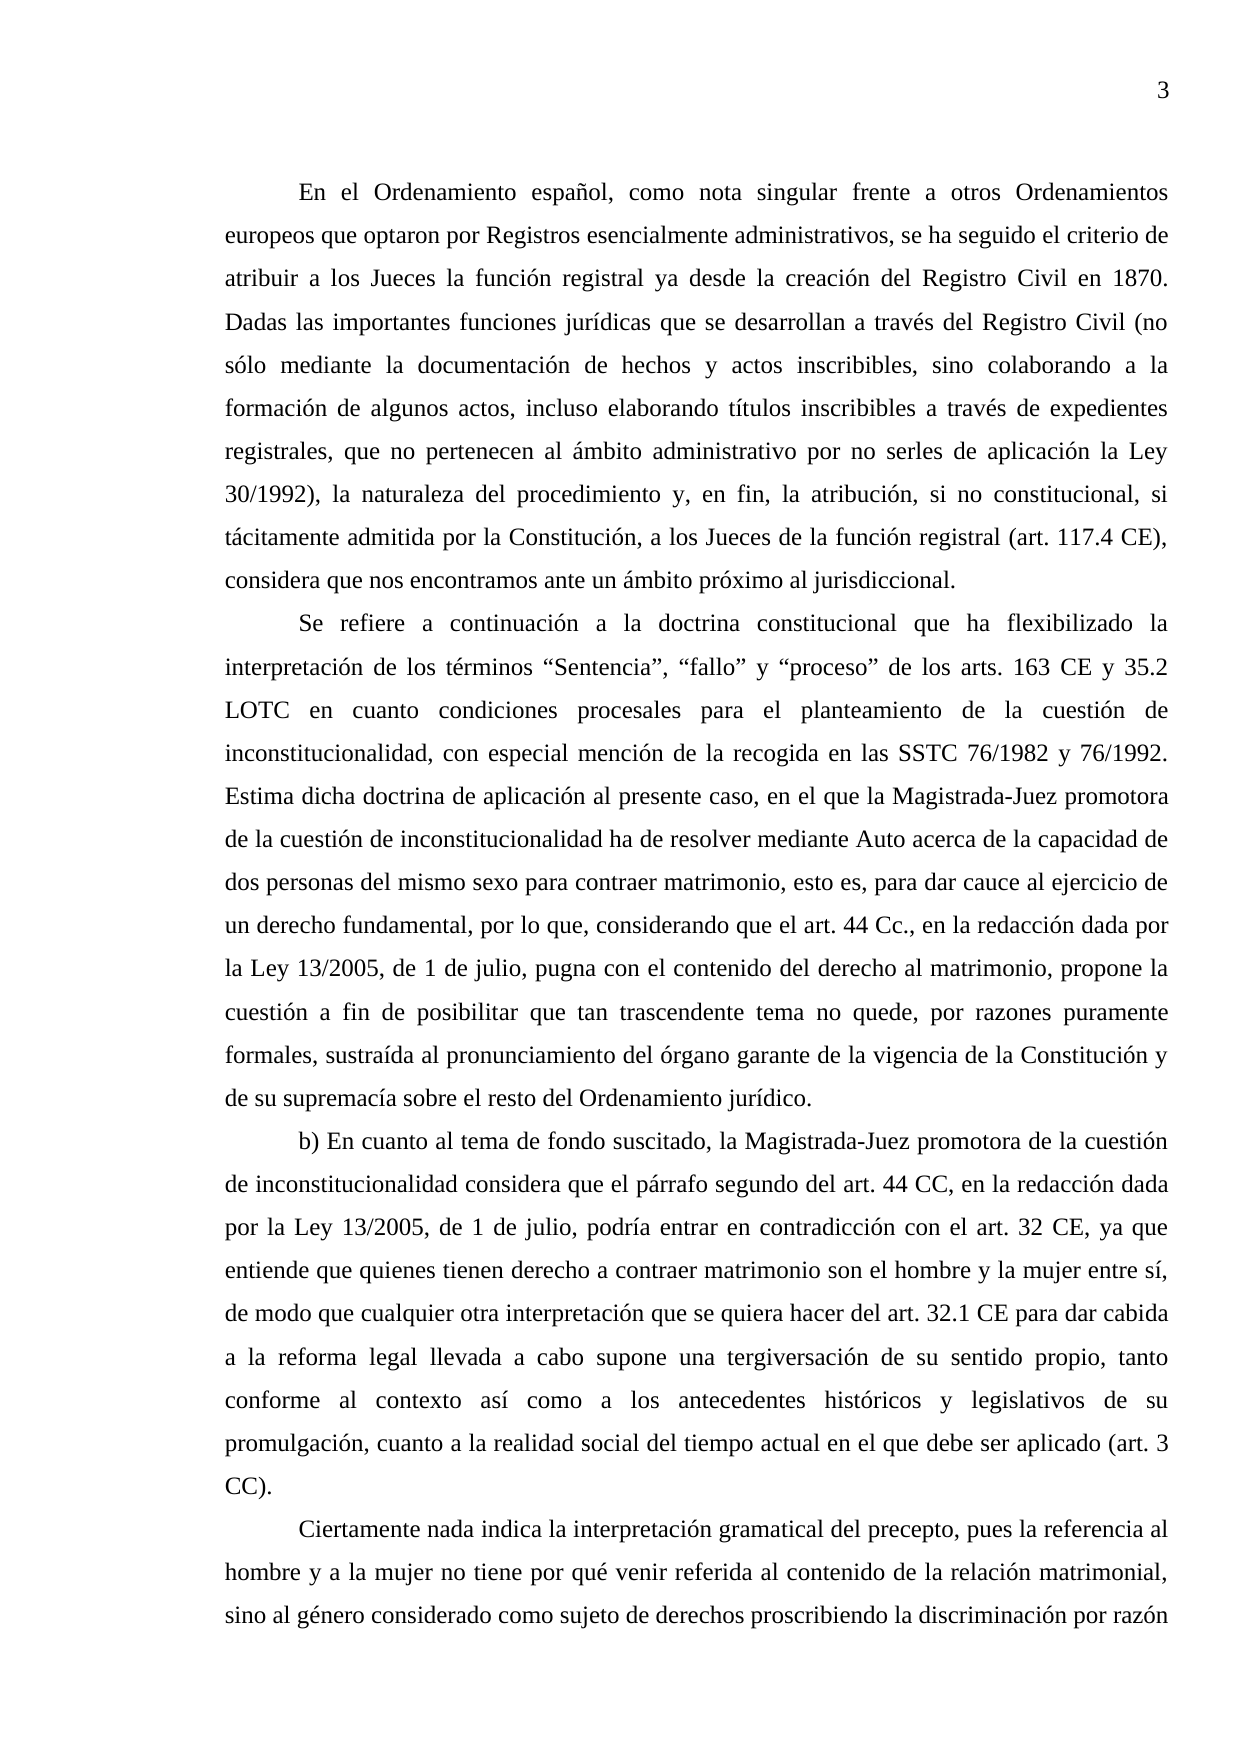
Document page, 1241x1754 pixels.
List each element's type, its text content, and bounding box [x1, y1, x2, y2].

text b) En cuanto al tema de fondo suscitado, la Magistrada-Juez promotora de la cuestión de inconstitucionalidad considera que el párrafo segundo del art. 44 CC, en la redacción dada por la Ley 13/2005, de 1 de julio, podría entrar en contradicción con el art. 32 CE, ya que entiende que quienes tienen derecho a contraer matrimonio son el hombre y la mujer entre sí, de modo que cualquier otra interpretación que se quiera hacer del art. 32.1 CE para dar cabida a la reforma legal llevada a cabo supone una tergiversación de su sentido propio, tanto conforme al contexto así como a los antecedentes históricos y legislativos de su promulgación, cuanto a la realidad social del tiempo actual en el que debe ser aplicado (art. 3 CC). [224, 1126, 1169, 1500]
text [224, 1514, 1169, 1629]
text Se refiere a continuación a la doctrina constitucional que ha flexibilizado la interpretación de los términos “Sentencia”, “fallo” y “proceso” de los arts. 163 CE y 35.2 LOTC en cuanto condiciones procesales para el planteamiento de la cuestión de inconstitucionalidad, con especial mención de la recogida en las SSTC 76/1982 y 76/1992. Estima dicha doctrina de aplicación al presente caso, en el que la Magistrada-Juez promotora de la cuestión de inconstitucionalidad ha de resolver mediante Auto acerca de la capacidad de dos personas del mismo sexo para contraer matrimonio, esto es, para dar cauce al ejercicio de un derecho fundamental, por lo que, considerando que el art. 44 Cc., en la redacción dada por la Ley 13/2005, de 1 de julio, pugna con el contenido del derecho al matrimonio, propone la cuestión a fin de posibilitar que tan trascendente tema no quede, por razones puramente formales, sustraída al pronunciamiento del órgano garante de la vigencia de la Constitución y de su supremacía sobre el resto del Ordenamiento jurídico. [224, 608, 1169, 1112]
text En el Ordenamiento español, como nota singular frente a otros Ordenamientos europeos que optaron por Registros esencialmente administrativos, se ha seguido el criterio de atribuir a los Jueces la función registral ya desde la creación del Registro Civil en 1870. Dadas las importantes funciones jurídicas que se desarrollan a través del Registro Civil (no sólo mediante la documentación de hechos y actos inscribibles, sino colaborando a la formación de algunos actos, incluso elaborando títulos inscribibles a través de expedientes registrales, que no pertenecen al ámbito administrativo por no serles de aplicación la Ley 30/1992), la naturaleza del procedimiento y, en fin, la atribución, si no constitucional, si tácitamente admitida por la Constitución, a los Jueces de la función registral (art. 117.4 CE), considera que nos encontramos ante un ámbito próximo al jurisdiccional. [224, 177, 1169, 594]
